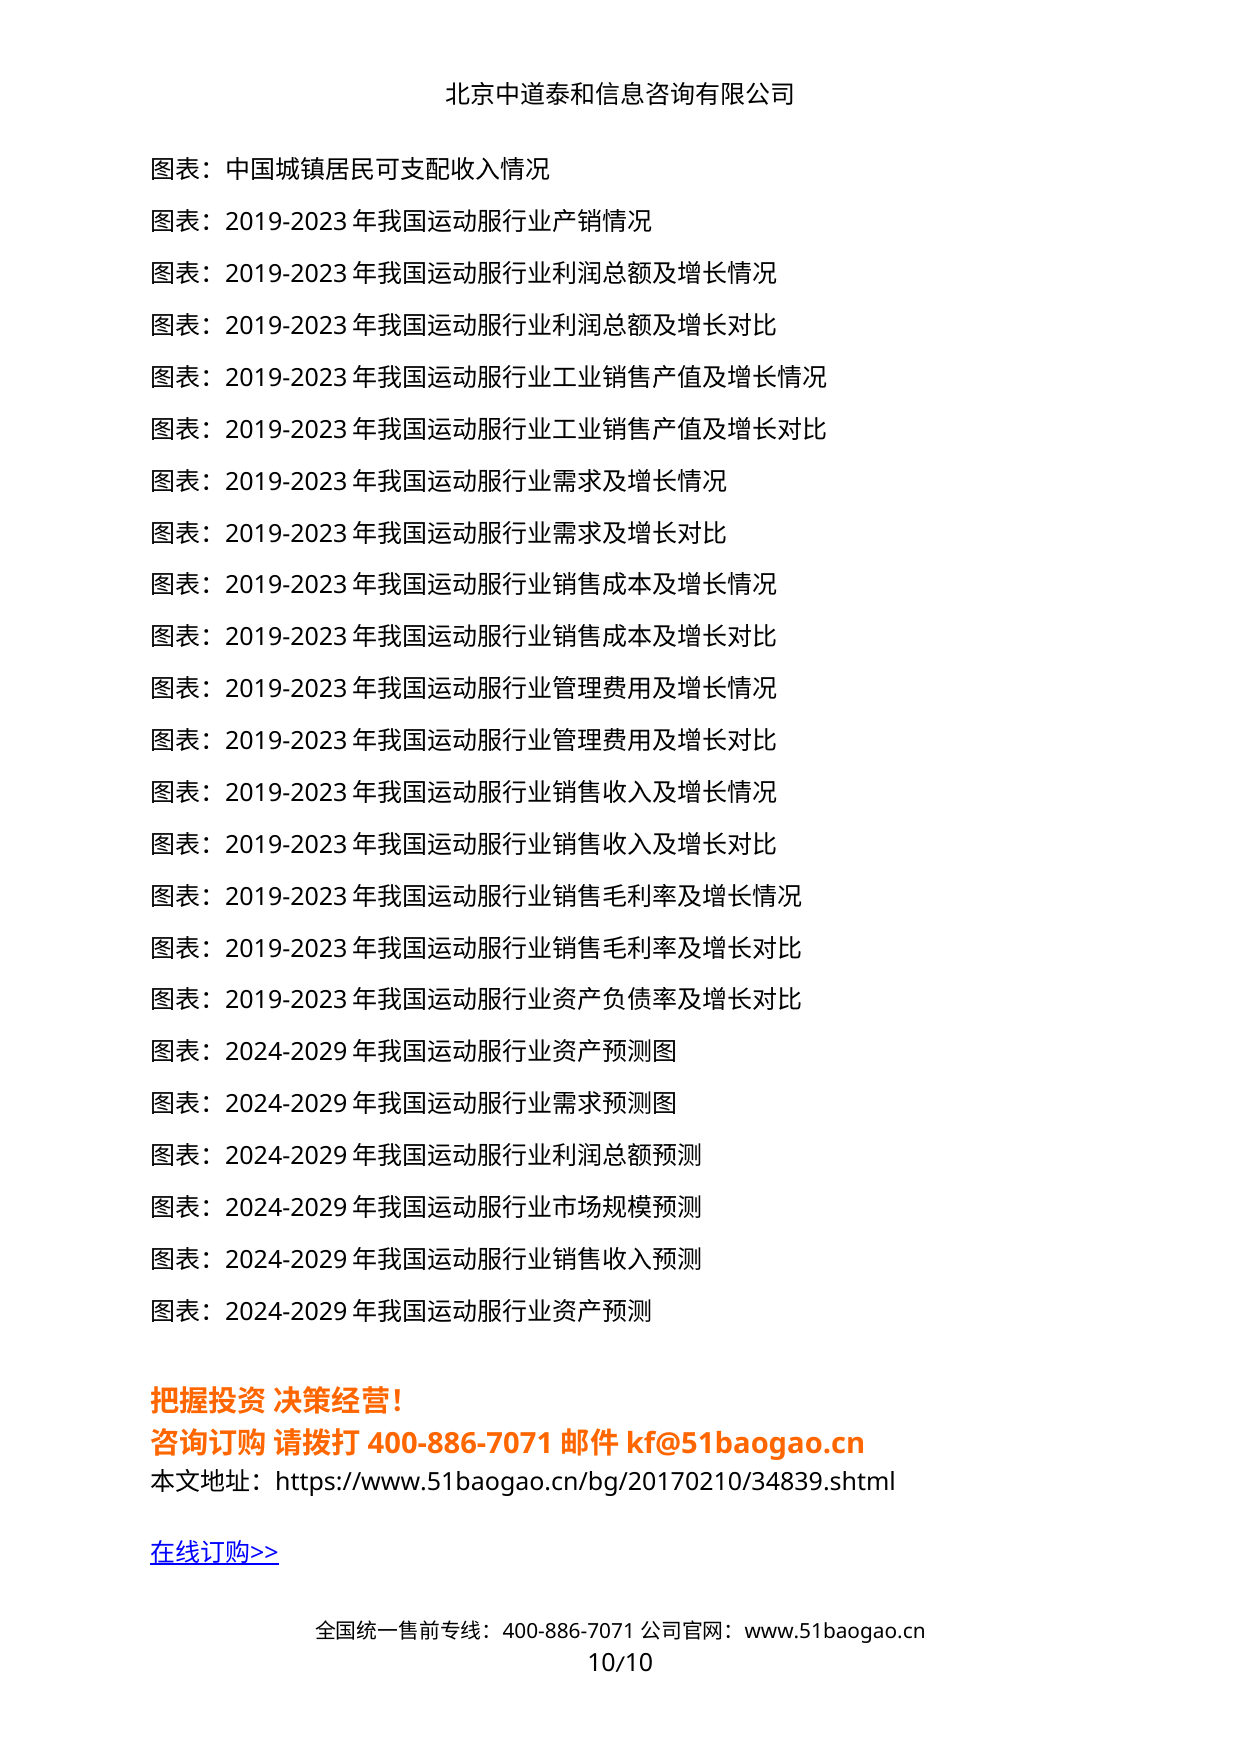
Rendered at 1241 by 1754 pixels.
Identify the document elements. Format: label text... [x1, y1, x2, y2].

text 图表：2019-2023年我国运动服行业销售成本及增长情况 [150, 565, 1090, 601]
text 图表：2019-2023年我国运动服行业需求及增长情况 [150, 461, 1090, 497]
text 图表：2019-2023年我国运动服行业销售收入及增长情况 [150, 772, 1090, 809]
text 图表：2019-2023年我国运动服行业工业销售产值及增长情况 [150, 357, 1090, 394]
text 图表：2024-2029年我国运动服行业资产预测 [150, 1291, 1090, 1327]
text 图表：2019-2023年我国运动服行业资产负债率及增长对比 [150, 980, 1090, 1016]
text 图表：2019-2023年我国运动服行业工业销售产值及增长对比 [150, 409, 1090, 446]
text 图表：2024-2029年我国运动服行业利润总额预测 [150, 1136, 1090, 1172]
text 图表：2019-2023年我国运动服行业销售毛利率及增长对比 [150, 928, 1090, 964]
text 图表：2019-2023年我国运动服行业利润总额及增长对比 [150, 306, 1090, 342]
text 图表：2019-2023年我国运动服行业产销情况 [150, 202, 1090, 238]
text 图表：2019-2023年我国运动服行业需求及增长对比 [150, 513, 1090, 549]
text 图表：2024-2029年我国运动服行业市场规模预测 [150, 1187, 1090, 1224]
text 图表：2024-2029年我国运动服行业资产预测图 [150, 1032, 1090, 1068]
text 图表：2024-2029年我国运动服行业销售收入预测 [150, 1239, 1090, 1276]
text 图表：2019-2023年我国运动服行业管理费用及增长情况 [150, 669, 1090, 705]
text 图表：2019-2023年我国运动服行业管理费用及增长对比 [150, 721, 1090, 757]
text 图表：中国城镇居民可支配收入情况 [150, 150, 1090, 186]
text 把握投资 决策经营！咨询订购 请拨打 400-886-7071 邮件 kf@51baogao.cn本文地址：https://www.51baogao.cn/bg/20170210/34839.shtml [150, 1343, 1090, 1498]
text 图表：2019-2023年我国运动服行业销售收入及增长对比 [150, 824, 1090, 861]
text 图表：2024-2029年我国运动服行业需求预测图 [150, 1084, 1090, 1120]
text 图表：2019-2023年我国运动服行业销售毛利率及增长情况 [150, 876, 1090, 912]
text 在线订购>> [150, 1498, 1090, 1568]
text 图表：2019-2023年我国运动服行业销售成本及增长对比 [150, 617, 1090, 653]
text 图表：2019-2023年我国运动服行业利润总额及增长情况 [150, 254, 1090, 290]
